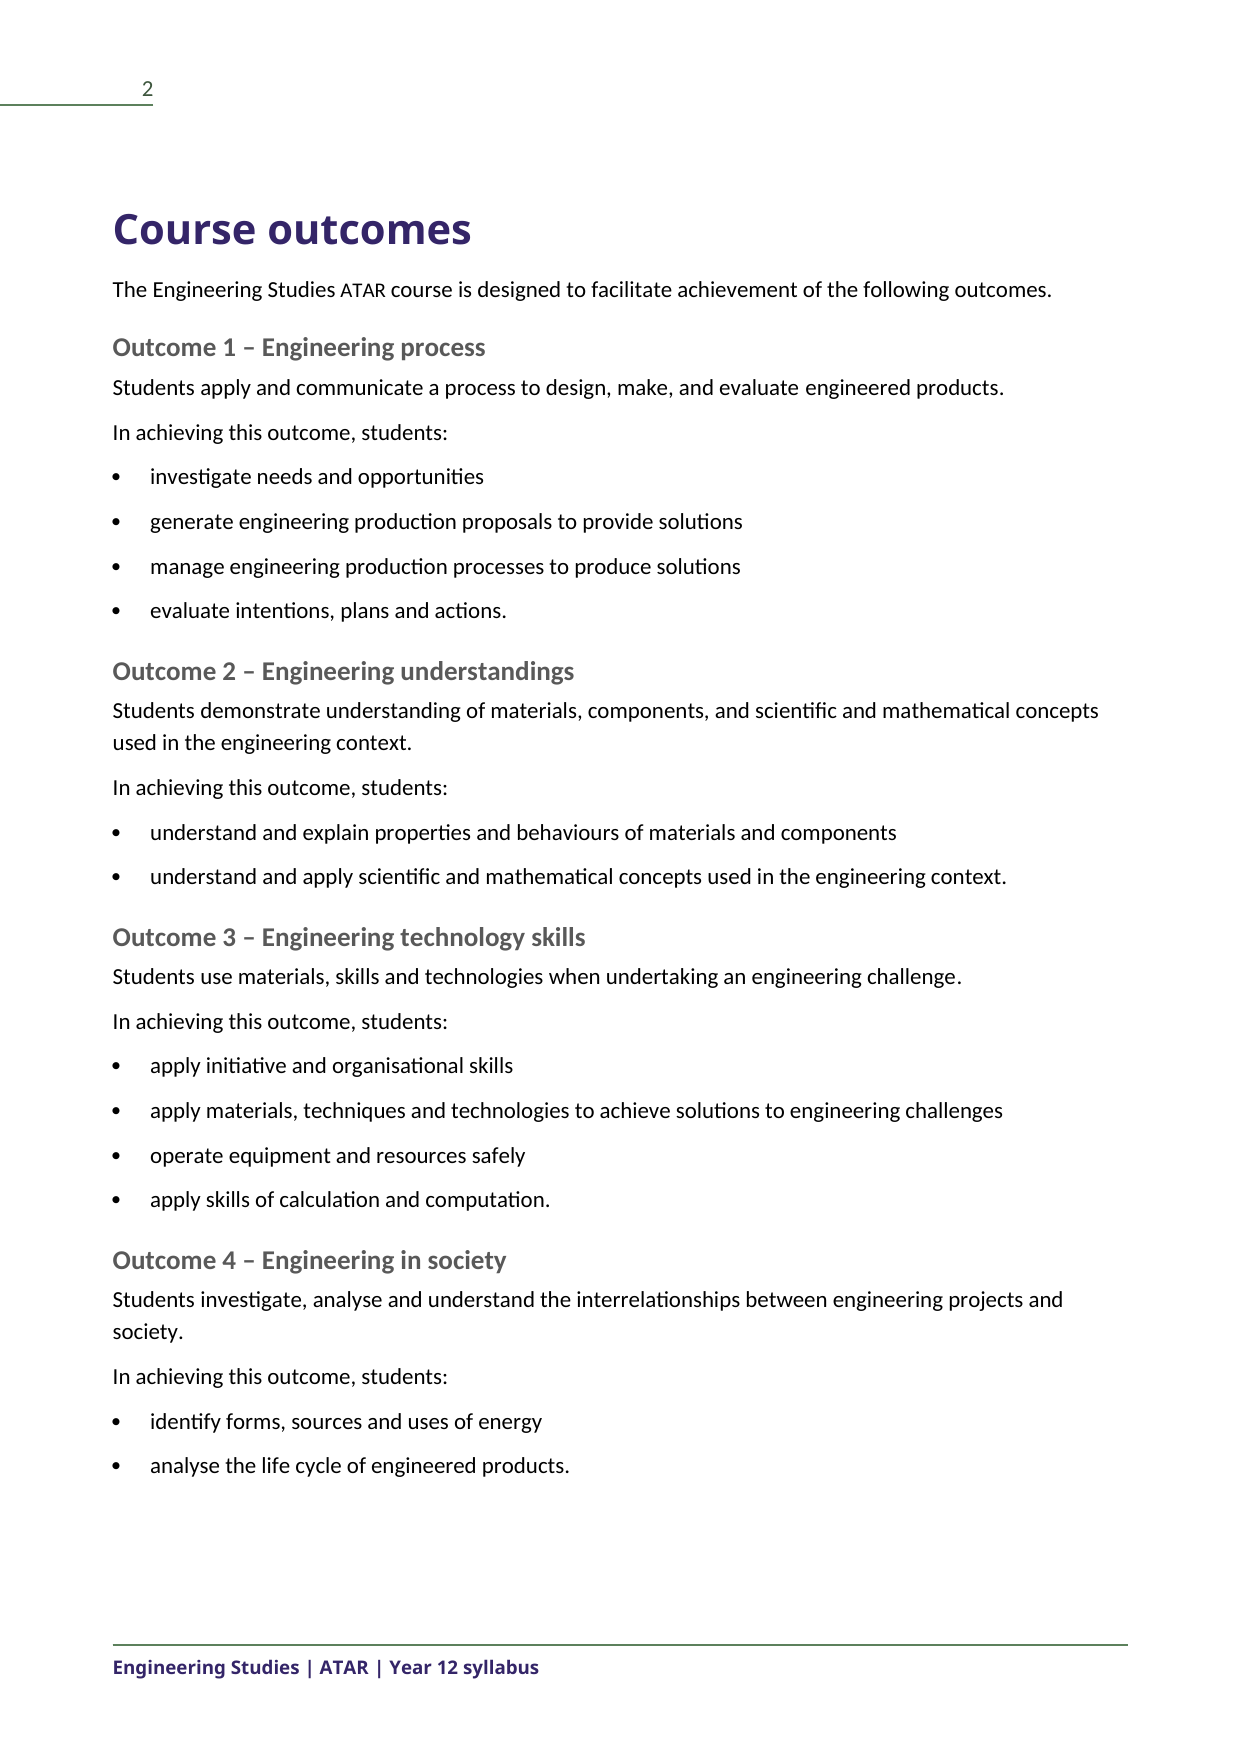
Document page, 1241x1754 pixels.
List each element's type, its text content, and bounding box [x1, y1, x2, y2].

text In achieving this outcome, students: [112, 1007, 1128, 1035]
text Students apply and communicate a process to design, make, and evaluate engineered products. [112, 373, 1128, 401]
subtitle Course outcomes [112, 200, 1128, 257]
list understand and apply scientific and mathematical concepts used in the engineering context. [112, 862, 1128, 891]
list generate engineering production proposals to provide solutions [112, 507, 1128, 535]
list apply materials, techniques and technologies to achieve solutions to engineering challenges [112, 1096, 1128, 1124]
list apply skills of calculation and computation. [112, 1186, 1128, 1214]
list apply initiative and organisational skills [112, 1052, 1128, 1079]
list manage engineering production processes to produce solutions [112, 552, 1128, 580]
text Students use materials, skills and technologies when undertaking an engineering challenge. [112, 962, 1128, 990]
subtitle Outcome 2 – Engineering understandings [112, 654, 1128, 687]
list investigate needs and opportunities [112, 462, 1128, 491]
text Students investigate, analyse and understand the interrelationships between engineering projects and society. [112, 1285, 1128, 1346]
list analyse the life cycle of engineered products. [112, 1452, 1128, 1479]
text In achieving this outcome, students: [112, 418, 1128, 446]
text In achieving this outcome, students: [112, 1362, 1128, 1390]
list understand and explain properties and behaviours of materials and components [112, 818, 1128, 846]
subtitle Outcome 3 – Engineering technology skills [112, 920, 1128, 953]
subtitle Outcome 4 – Engineering in society [112, 1243, 1128, 1276]
list operate equipment and resources safely [112, 1141, 1128, 1169]
list evaluate intentions, plans and actions. [112, 597, 1128, 624]
list identify forms, sources and uses of energy [112, 1407, 1128, 1435]
text Students demonstrate understanding of materials, components, and scientific and mathematical concepts used in the engineering context. [112, 696, 1128, 756]
subtitle Outcome 1 – Engineering process [112, 331, 1128, 364]
text The Engineering Studies ATAR course is designed to facilitate achievement of the following outcomes. [112, 275, 1128, 303]
text In achieving this outcome, students: [112, 773, 1128, 801]
